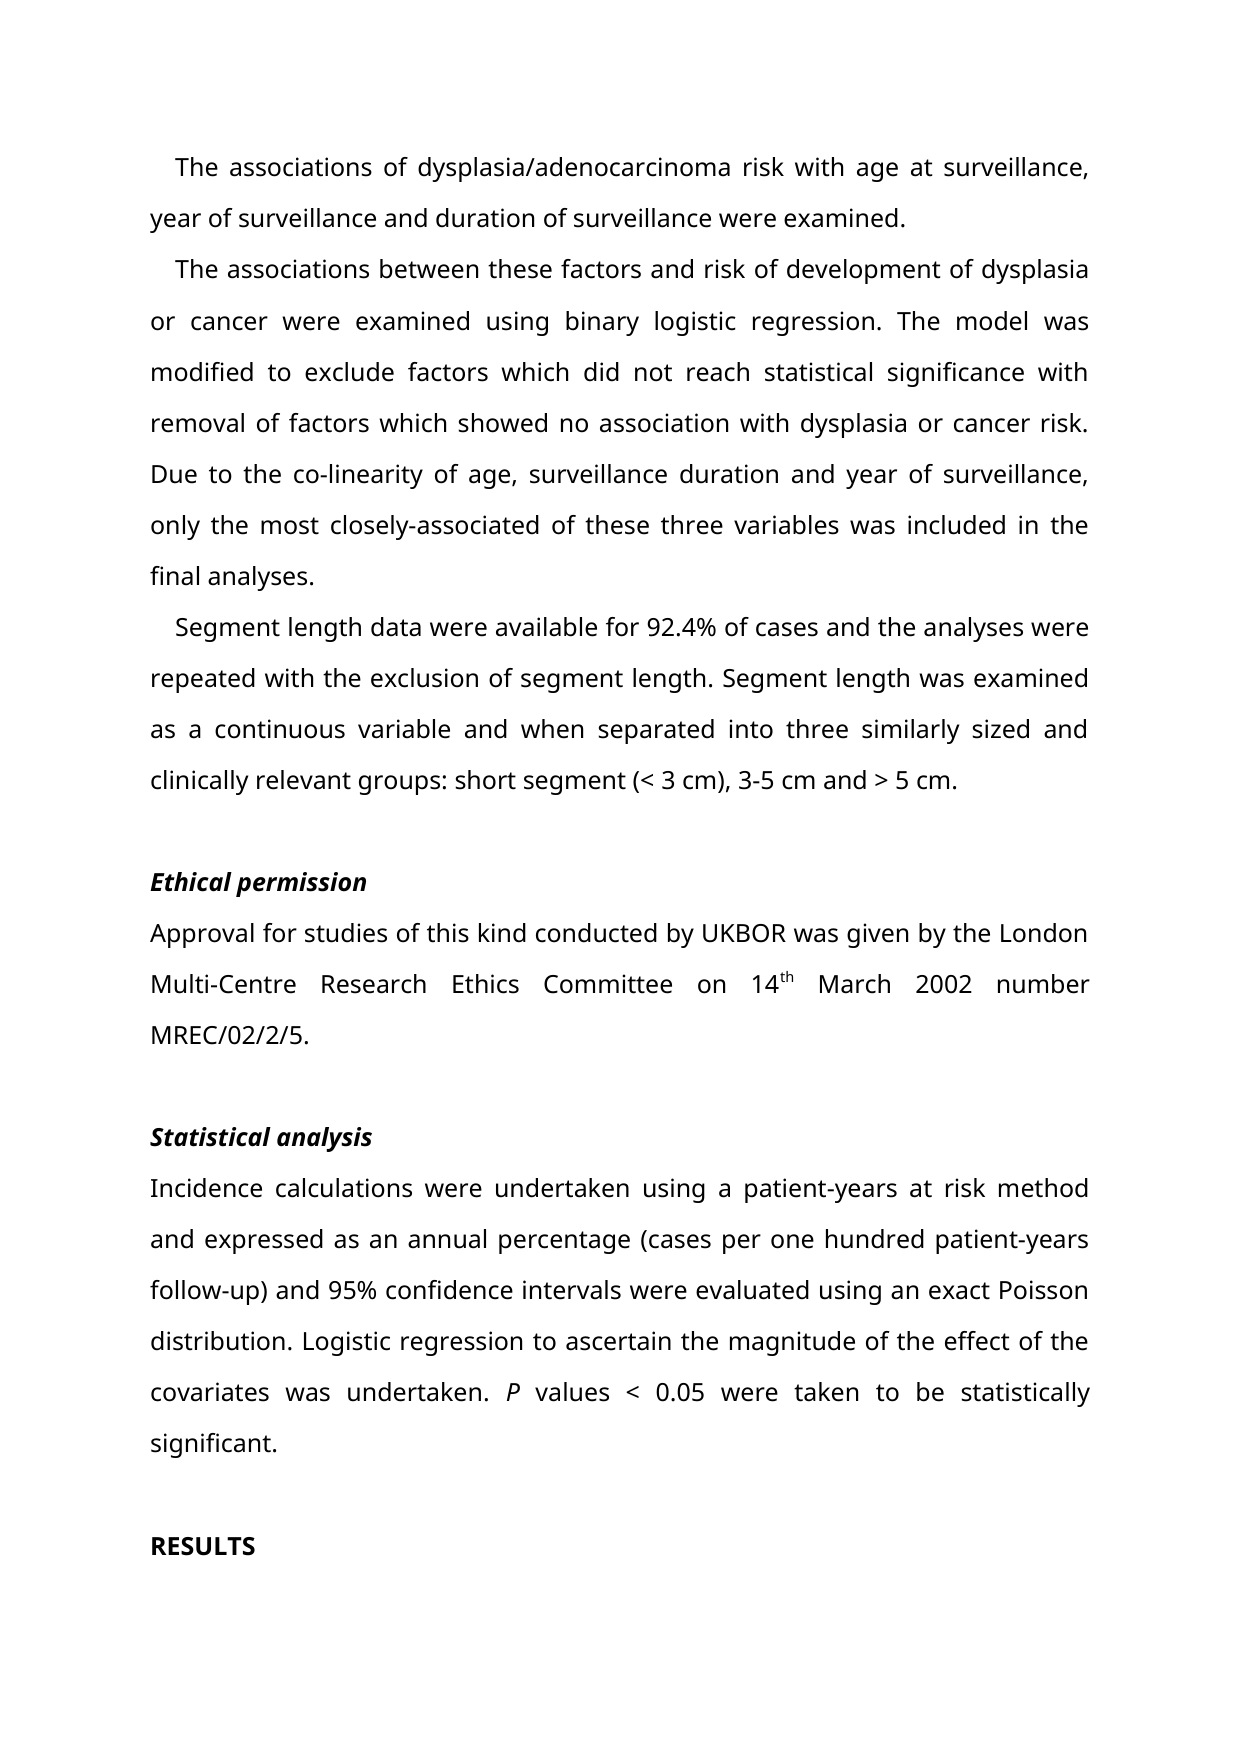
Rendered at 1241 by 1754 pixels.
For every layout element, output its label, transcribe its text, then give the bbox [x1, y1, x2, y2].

text The associations between these factors and risk of development of dysplasia or cancer were examined using binary logistic regression. The model was modified to exclude factors which did not reach statistical significance with removal of factors which showed no association with dysplasia or cancer risk. Due to the co-linearity of age, surveillance duration and year of surveillance, only the most closely-associated of these three variables was included in the final analyses. [150, 252, 1090, 592]
text Approval for studies of this kind conducted by UKBOR was given by the London Multi-Centre Research Ethics Committee on 14th March 2002 number MREC/02/2/5. [150, 916, 1090, 1052]
text Segment length data were available for 92.4% of cases and the analyses were repeated with the exclusion of segment length. Segment length was examined as a continuous variable and when separated into three similarly sized and clinically relevant groups: short segment (< 3 cm), 3-5 cm and > 5 cm. [150, 609, 1090, 797]
text The associations of dysplasia/adenocarcinoma risk with age at surveillance, year of surveillance and duration of surveillance were examined. [150, 150, 1090, 235]
text Incidence calculations were undertaken using a patient-years at risk method and expressed as an annual percentage (cases per one hundred patient-years follow-up) and 95% confidence intervals were evaluated using an exact Poisson distribution. Logistic regression to ascertain the magnitude of the effect of the covariates was undertaken. P values < 0.05 were taken to be statistically significant. [150, 1171, 1090, 1460]
text RESULTS [150, 1528, 1090, 1562]
text Ethical permission [150, 864, 1090, 899]
text Statistical analysis [150, 1120, 1090, 1154]
